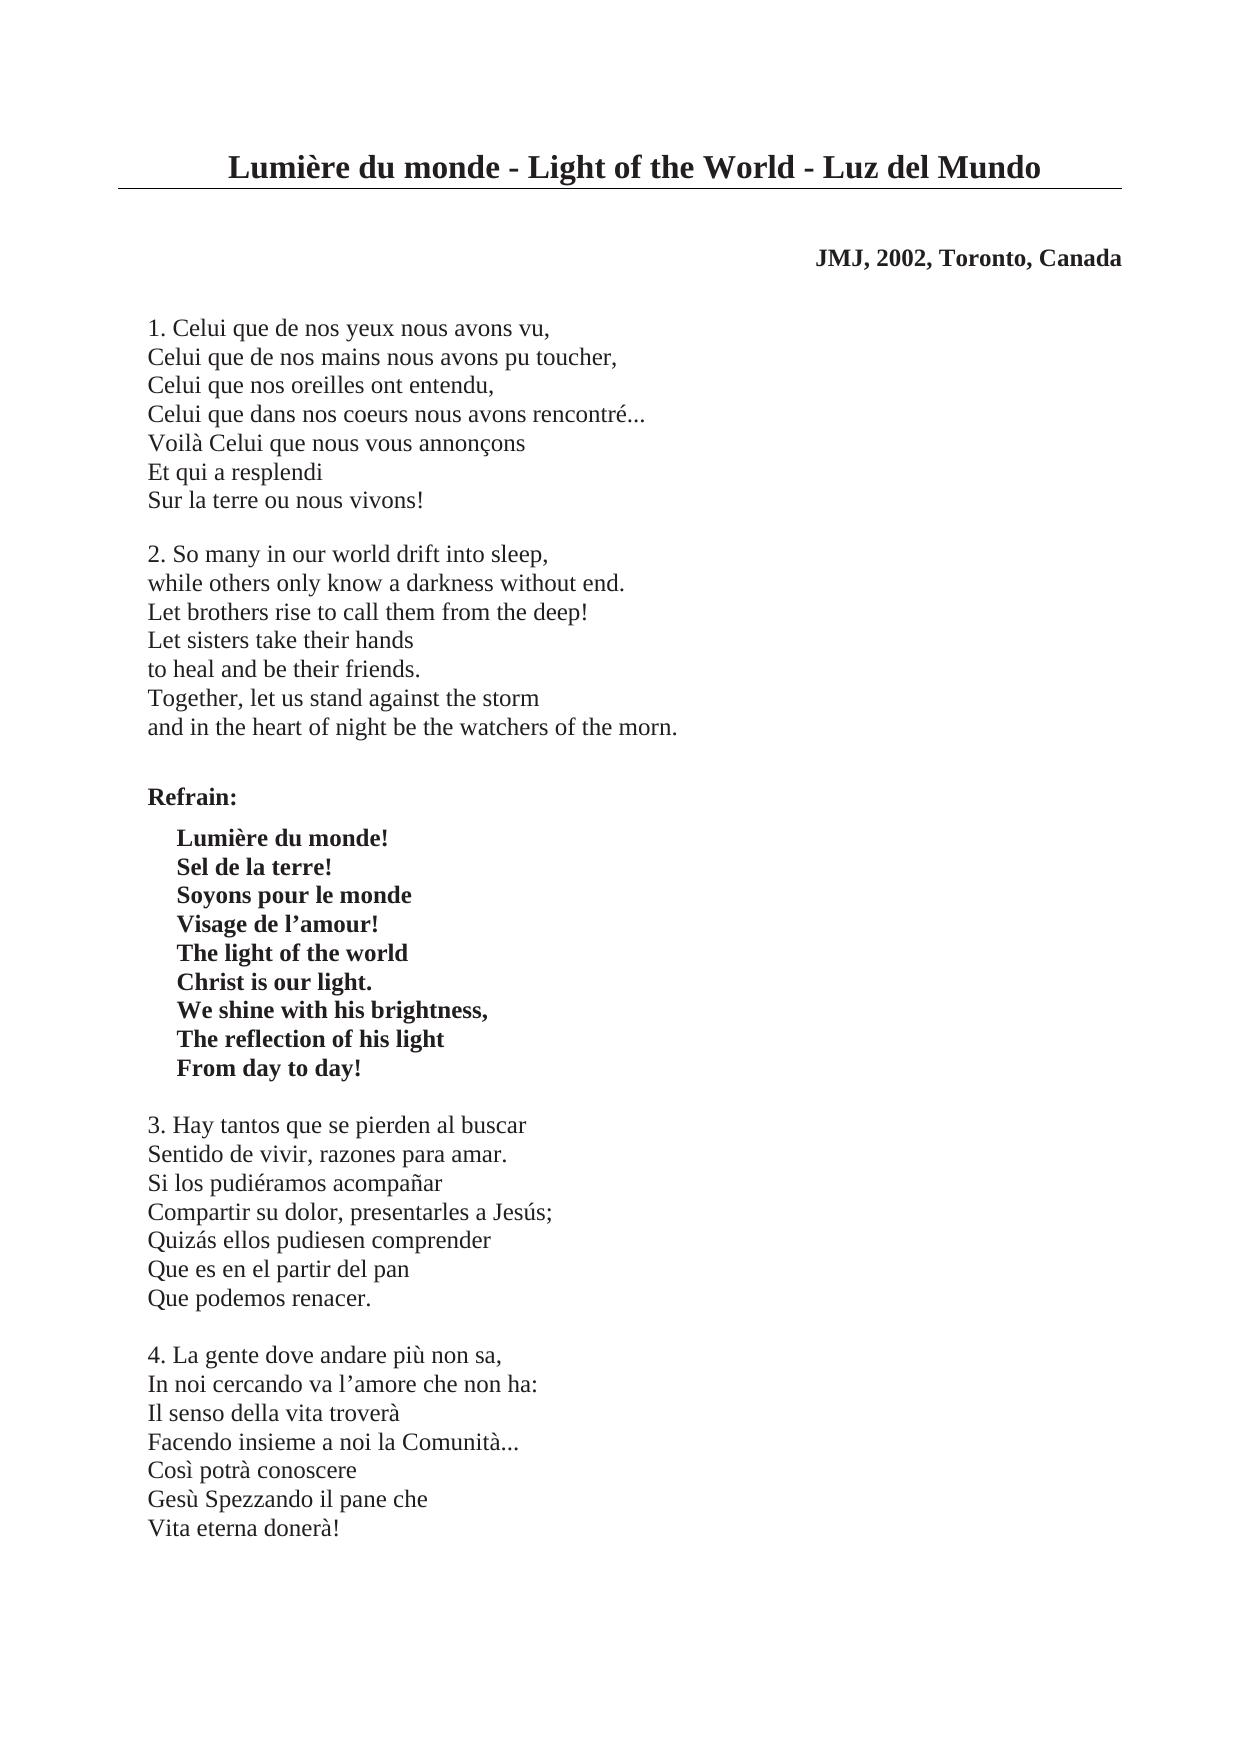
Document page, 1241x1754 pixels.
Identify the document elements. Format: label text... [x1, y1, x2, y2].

text Christ is our light. [147, 967, 1122, 995]
text The light of the world [147, 938, 1122, 967]
text Sel de la terre! [147, 852, 1122, 880]
text From day to day! [147, 1053, 1122, 1082]
text The reflection of his light [147, 1024, 1122, 1053]
text 4. La gente dove andare più non sa, [118, 1340, 1122, 1369]
text Si los pudiéramos acompañar [118, 1168, 1122, 1197]
text Compartir su dolor, presentarles a Jesús; [118, 1197, 1122, 1225]
text Così potrà conoscere [118, 1455, 1122, 1484]
text Voilà Celui que nous vous annonçons [118, 428, 1122, 457]
text 2. So many in our world drift into sleep, [118, 539, 1122, 568]
text to heal and be their friends. [118, 654, 1122, 683]
text Lumière du monde! [147, 823, 1122, 852]
text Lumière du monde - Light of the World - Luz del Mundo [118, 148, 1122, 188]
text Celui que dans nos coeurs nous avons rencontré... [118, 399, 1122, 428]
text Celui que de nos mains nous avons pu toucher, [118, 342, 1122, 370]
text Il senso della vita troverà [118, 1398, 1122, 1427]
text Let sisters take their hands [118, 625, 1122, 654]
text Que es en el partir del pan [118, 1254, 1122, 1283]
text 3. Hay tantos que se pierden al buscar [118, 1110, 1122, 1139]
text while others only know a darkness without end. [118, 568, 1122, 597]
text In noi cercando va l’amore che non ha: [118, 1369, 1122, 1398]
text Let brothers rise to call them from the deep! [118, 597, 1122, 625]
text Quizás ellos pudiesen comprender [118, 1225, 1122, 1254]
text Soyons pour le monde [147, 880, 1122, 909]
text Gesù Spezzando il pane che [118, 1484, 1122, 1513]
text 1. Celui que de nos yeux nous avons vu, [118, 313, 1122, 342]
text We shine with his brightness, [147, 995, 1122, 1024]
text Sur la terre ou nous vivons! [118, 485, 1122, 514]
text JMJ, 2002, Toronto, Canada [118, 243, 1122, 272]
text Vita eterna donerà! [118, 1513, 1122, 1542]
text Visage de l’amour! [147, 909, 1122, 938]
text Facendo insieme a noi la Comunità... [118, 1427, 1122, 1455]
text and in the heart of night be the watchers of the morn. [118, 712, 1122, 740]
text Que podemos renacer. [118, 1283, 1122, 1312]
text Et qui a resplendi [118, 457, 1122, 485]
text Celui que nos oreilles ont entendu, [118, 370, 1122, 399]
text Sentido de vivir, razones para amar. [118, 1139, 1122, 1168]
text Refrain: [118, 782, 1122, 810]
text Together, let us stand against the storm [118, 683, 1122, 712]
